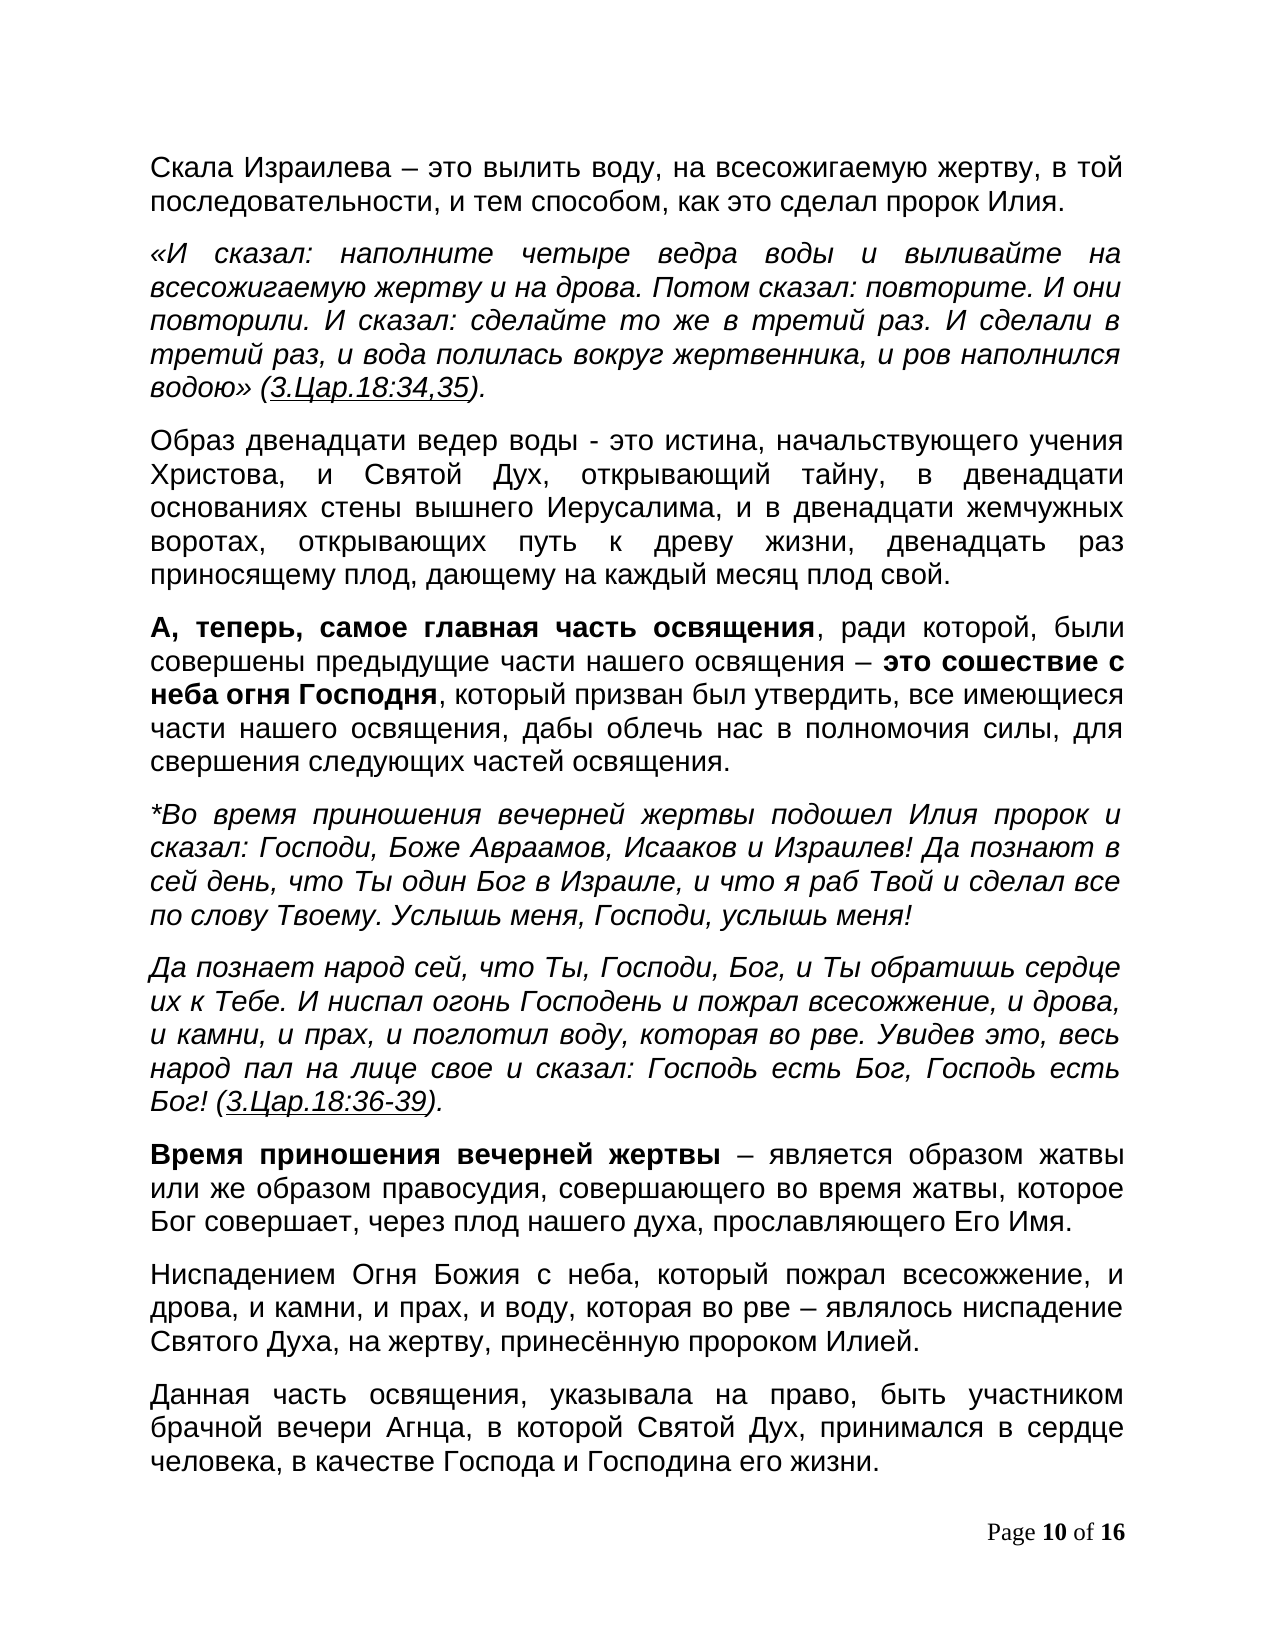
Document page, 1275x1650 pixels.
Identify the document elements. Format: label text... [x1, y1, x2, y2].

text *Во время приношения вечерней жертвы подошел Илия пророк и сказал: Господи, Боже Авраамов, Исааков и Израилев! Да познают в сей день, что Ты один Бог в Израиле, и что я раб Твой и сделал все по слову Твоему. Услышь меня, Господи, услышь меня! [150, 797, 1125, 931]
text Время приношения вечерней жертвы – является образом жатвы или же образом правосудия, совершающего во время жатвы, которое Бог совершает, через плод нашего духа, прославляющего Его Имя. [150, 1137, 1125, 1238]
text Ниспадением Огня Божия с неба, который пожрал всесожжение, и дрова, и камни, и прах, и воду, которая во рве – являлось ниспадение Святого Духа, на жертву, принесённую пророком Илией. [150, 1257, 1125, 1357]
text А, теперь, самое главная часть освящения, ради которой, были совершены предыдущие части нашего освящения – это сошествие с неба огня Господня, который призван был утвердить, все имеющиеся части нашего освящения, дабы облечь нас в полномочия силы, для свершения следующих частей освящения. [150, 610, 1125, 778]
text Данная часть освящения, указывала на право, быть участником брачной вечери Агнца, в которой Святой Дух, принимался в сердце человека, в качестве Господа и Господина его жизни. [150, 1377, 1125, 1477]
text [150, 150, 1125, 217]
text Образ двенадцати ведер воды - это истина, начальствующего учения Христова, и Святой Дух, открывающий тайну, в двенадцати основаниях стены вышнего Иерусалима, и в двенадцати жемчужных воротах, открывающих путь к древу жизни, двенадцать раз приносящему плод, дающему на каждый месяц плод свой. [150, 423, 1125, 591]
text «И сказал: наполните четыре ведра воды и выливайте на всесожигаемую жертву и на дрова. Потом сказал: повторите. И они повторили. И сказал: сделайте то же в третий раз. И сделали в третий раз, и вода полилась вокруг жертвенника, и ров наполнился водою» (3.Цар.18:34,35). [150, 236, 1125, 404]
text Да познает народ сей, что Ты, Господи, Бог, и Ты обратишь сердце их к Тебе. И ниспал огонь Господень и пожрал всесожжение, и дрова, и камни, и прах, и поглотил воду, которая во рве. Увидев это, весь народ пал на лице свое и сказал: Господь есть Бог, Господь есть Бог! (3.Цар.18:36-39). [150, 950, 1125, 1118]
